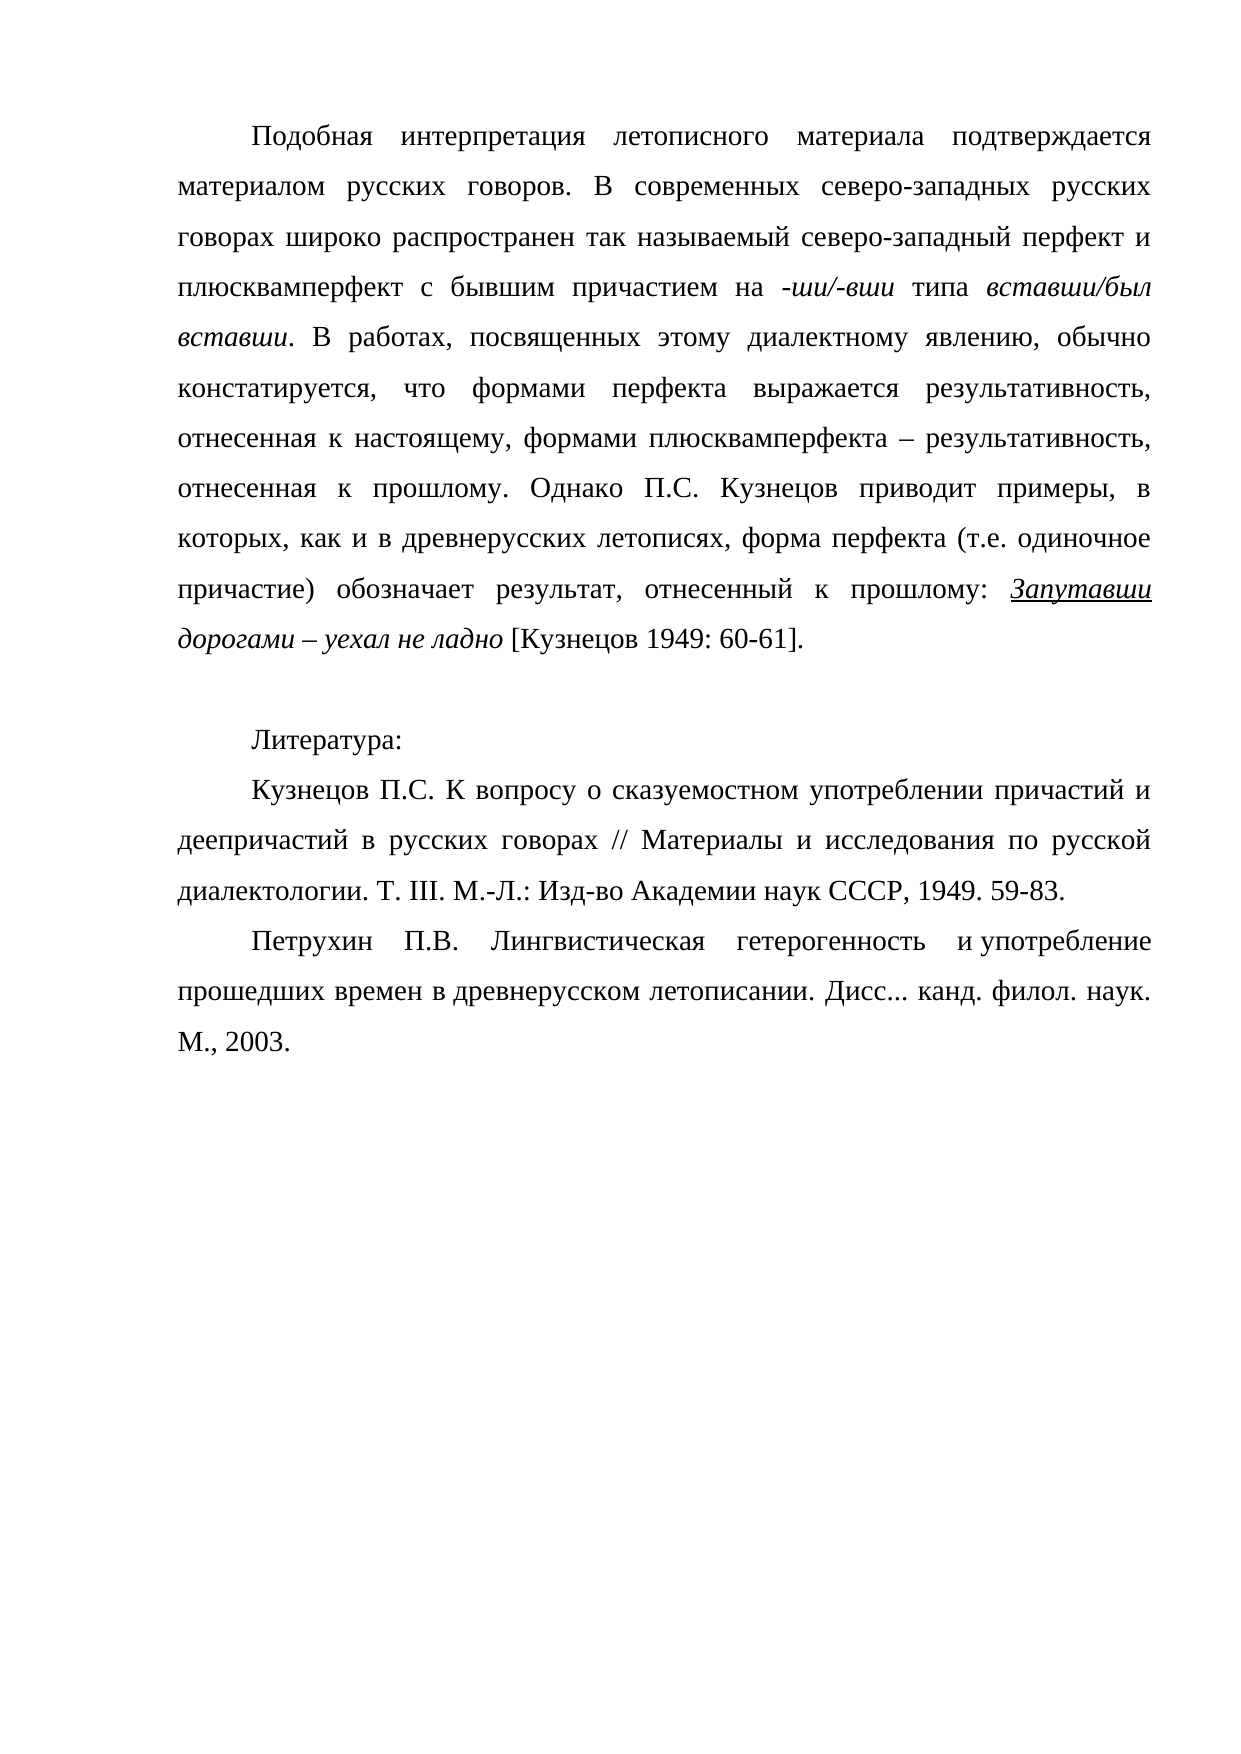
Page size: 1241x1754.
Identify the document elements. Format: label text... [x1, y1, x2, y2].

text Кузнецов П.С. К вопросу о сказуемостном употреблении причастий и деепричастий в русских говорах // Материалы и исследования по русской диалектологии. Т. III. М.-Л.: Изд-во Академии наук СССР, 1949. 59-83. [177, 772, 1152, 906]
text Петрухин П.В. Лингвистическая гетерогенность и употребление прошедших времен в древнерусском летописании. Дисс... канд. филол. наук. М., 2003. [177, 923, 1152, 1057]
text Литература: [177, 722, 1152, 755]
text Подобная интерпретация летописного материала подтверждается материалом русских говоров. В современных северо-западных русских говорах широко распространен так называемый северо-западный перфект и плюсквамперфект с бывшим причастием на -ши/-вши типа вставши/был вставши. В работах, посвященных этому диалектному явлению, обычно констатируется, что формами перфекта выражается результативность, отнесенная к настоящему, формами плюсквамперфекта – результативность, отнесенная к прошлому. Однако П.С. Кузнецов приводит примеры, в которых, как и в древнерусских летописях, форма перфекта (т.е. одиночное причастие) обозначает результат, отнесенный к прошлому: Запутавши дорогами – уехал не ладно [Кузнецов 1949: 60-61]. [177, 118, 1152, 655]
